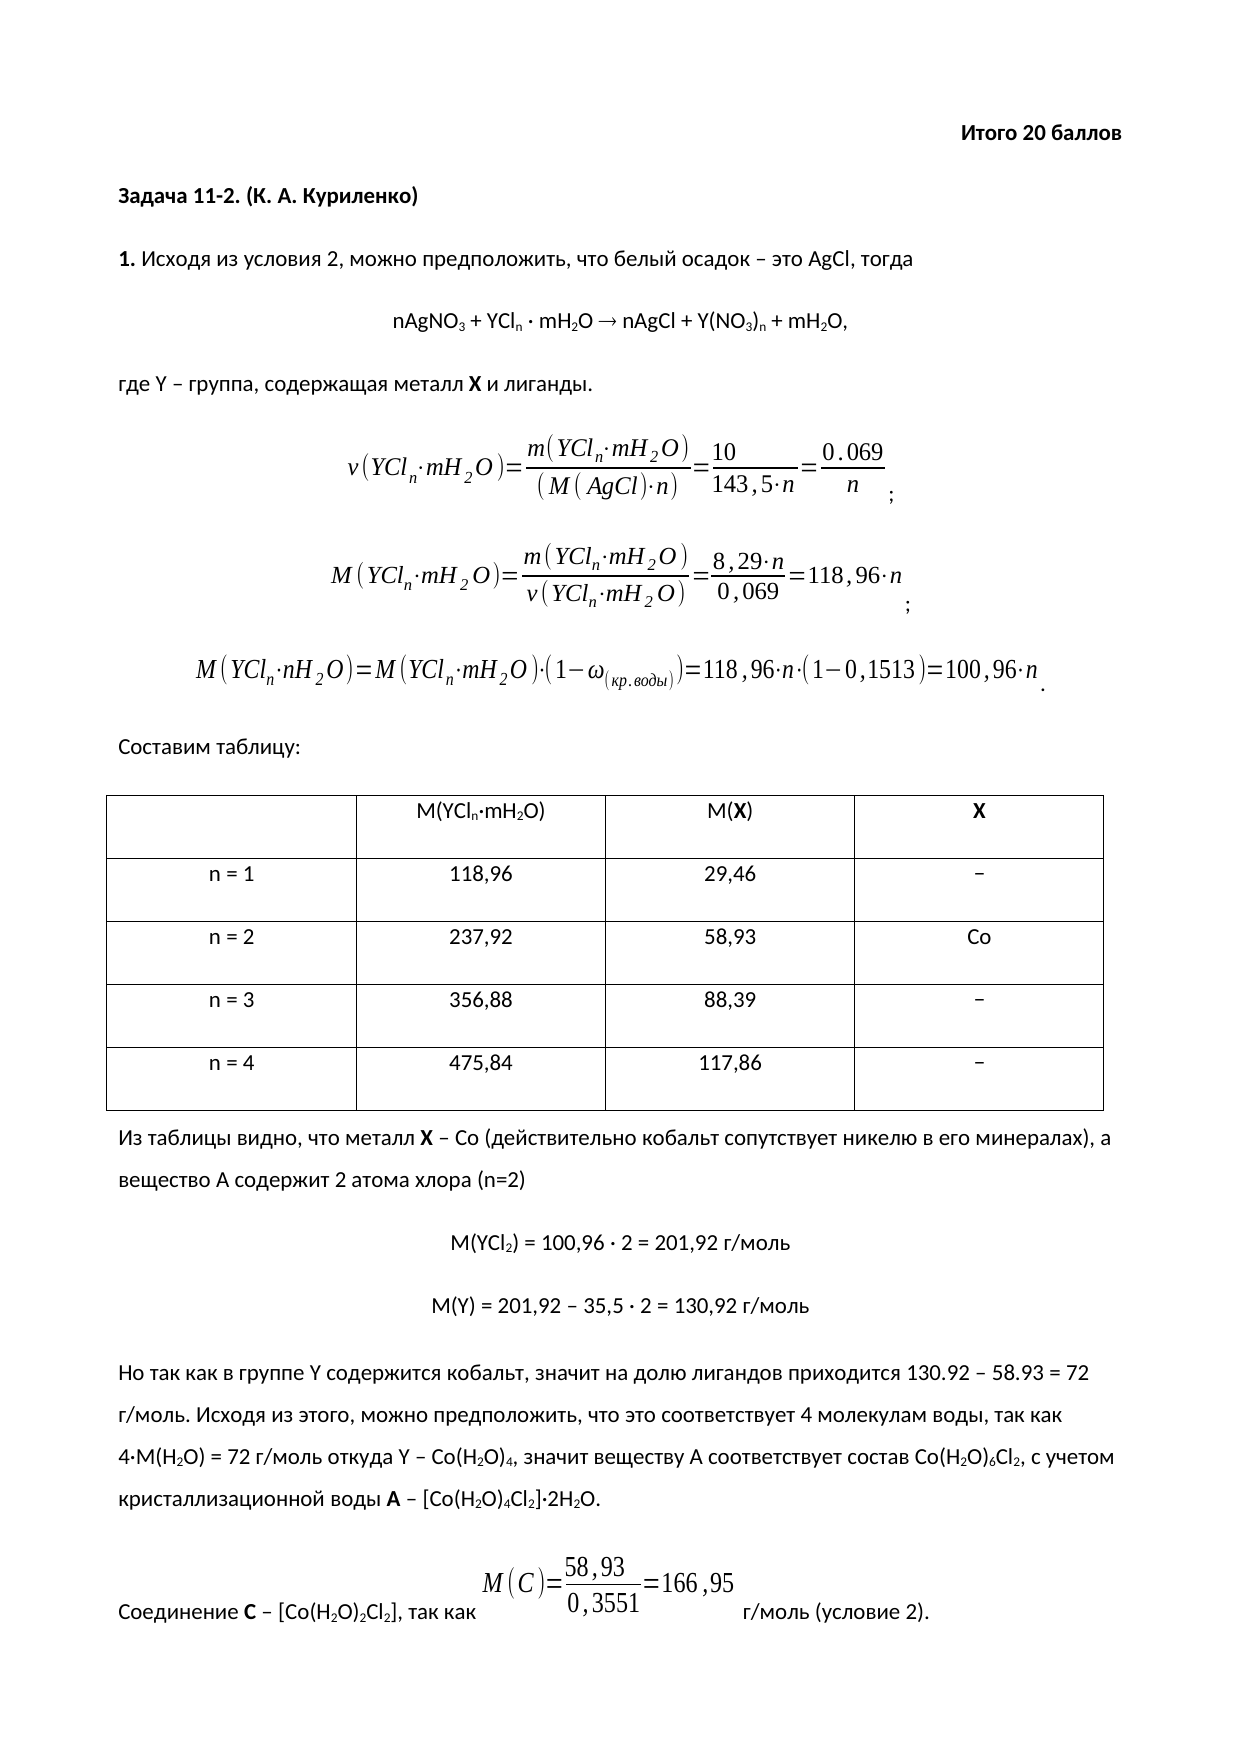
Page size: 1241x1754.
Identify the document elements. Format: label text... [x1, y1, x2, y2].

table_cell 29,46 [606, 859, 854, 921]
table_header X [855, 796, 1103, 858]
table_header [107, 796, 356, 858]
table_cell n = 1 [107, 859, 356, 921]
table_cell Co [855, 922, 1103, 984]
table_cell 118,96 [357, 859, 605, 921]
text Составим таблицу: [118, 732, 1122, 760]
text Задача 11-2. (К. А. Куриленко) [118, 181, 1122, 209]
text M(YCl2) = 100,96 · 2 = 201,92 г/моль [118, 1228, 1122, 1256]
text ; [118, 432, 1122, 507]
text ; [118, 541, 1122, 617]
table_cell n = 2 [107, 922, 356, 984]
table_cell n = 4 [107, 1048, 356, 1110]
text Соединение С – [Co(H2O)2Cl2], так как г/моль (условие 2). [118, 1551, 1122, 1625]
table_cell − [855, 985, 1103, 1047]
text Но так как в группе Y содержится кобальт, значит на долю лигандов приходится 130.92 – 58.93 = 72 г/моль. Исходя из этого, можно предположить, что это соответствует 4 молекулам воды, так как 4·M(H2O) = 72 г/моль откуда Y – Co(H2O)4, значит веществу A соответствует состав Co(H2O)6Cl2, c учетом кристаллизационной воды А – [Co(H2O)4Cl2]·2H2O. [118, 1358, 1122, 1512]
table_cell − [855, 1048, 1103, 1110]
table_cell − [855, 859, 1103, 921]
text Итого 20 баллов [156, 118, 1122, 146]
text где Y – группа, содержащая металл Х и лиганды. [118, 369, 1122, 397]
table_cell 117,86 [606, 1048, 854, 1110]
table_cell 58,93 [606, 922, 854, 984]
table_cell 475,84 [357, 1048, 605, 1110]
table_cell 88,39 [606, 985, 854, 1047]
text M(Y) = 201,92 – 35,5 · 2 = 130,92 г/моль [118, 1291, 1122, 1319]
table_cell n = 3 [107, 985, 356, 1047]
table_cell 237,92 [357, 922, 605, 984]
text 1. Исходя из условия 2, можно предположить, что белый осадок – это AgCl, тогда [118, 244, 1122, 272]
text . [118, 652, 1122, 697]
text nAgNO3 + YCln · mH2O nAgCl + Y(NO3)n + mH2O, [118, 307, 1122, 334]
text Из таблицы видно, что металл X – Co (действительно кобальт сопутствует никелю в его минералах), а вещество A содержит 2 атома хлора (n=2) [118, 1123, 1122, 1193]
table_cell 356,88 [357, 985, 605, 1047]
table_header M(X) [606, 796, 854, 858]
table_header M(YCln·mH2O) [357, 796, 605, 858]
